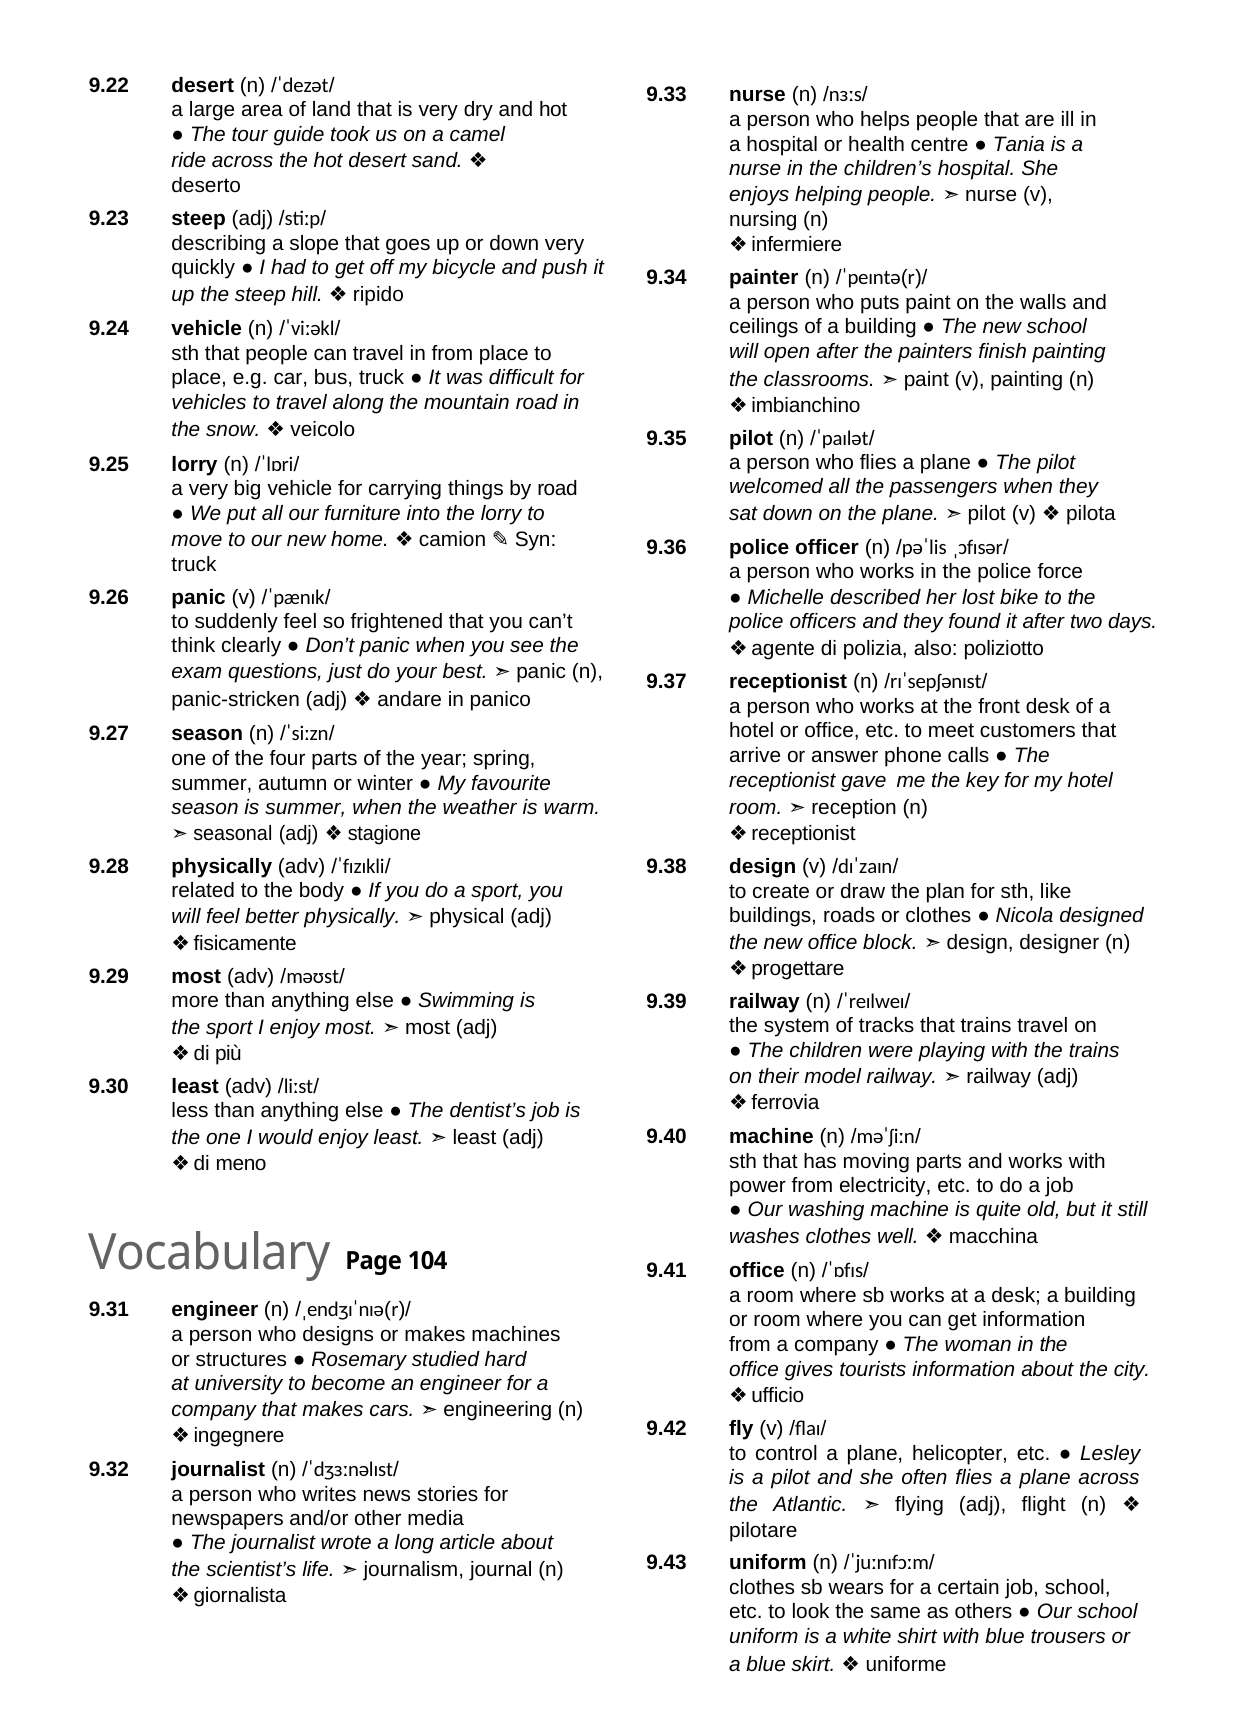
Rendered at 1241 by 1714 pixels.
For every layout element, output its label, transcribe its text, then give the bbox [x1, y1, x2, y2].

list giornalista [171, 1582, 605, 1607]
list The tour guide took us on a camel ride across the hot desert sand. ❖ deserto [171, 122, 545, 197]
text one of the four parts of the year; spring, summer, autumn or winter ● My favourite season is summer, when the weather is warm. [171, 746, 605, 819]
text Vocabulary Page 104 [88, 1216, 605, 1284]
text describing a slope that goes up or down very quickly ● I had to get off my bicycle and push it up the steep hill. ❖ ripido [171, 231, 605, 308]
list engineer (n) /ˌendʒɪˈnɪə(r)/ [88, 1297, 605, 1322]
list painter (n) /ˈpeɪntə(r)/ [646, 264, 1240, 290]
text more than anything else ● Swimming is the sport I enjoy most. ➣ most (adj) [171, 989, 557, 1040]
list infermiere [729, 231, 1240, 256]
list season (n) /ˈsiːzn/ [88, 721, 605, 746]
list railway (n) /ˈreɪlweɪ/ [646, 988, 1240, 1013]
text a person who works at the front desk of a hotel or office, etc. to meet customers that arrive or answer phone calls ● The receptionist gave me the key for my hotel room. ➣ reception (n) [729, 694, 1161, 821]
list uniform (n) /ˈjuːnɪfɔːm/ [646, 1549, 1240, 1575]
list steep (adj) /stiːp/ [88, 206, 605, 231]
list ferrovia [729, 1090, 1240, 1115]
text a room where sb works at a desk; a building or room where you can get information [729, 1283, 1147, 1331]
list nurse (n) /nɜːs/ [646, 81, 1240, 107]
list imbianchino [729, 393, 1240, 417]
text police officers and they found it after two days. [729, 610, 1240, 634]
text a very big vehicle for carrying things by road [171, 476, 605, 500]
list di meno [171, 1150, 605, 1175]
text a person who flies a plane ● The pilot welcomed all the passengers when they sat down on the plane. ➣ pilot (v) ❖ pilota [729, 450, 1124, 527]
list fly (v) /flaɪ/ [646, 1416, 1240, 1441]
text the system of tracks that trains travel on [729, 1013, 1240, 1037]
list pilot (n) /ˈpaɪlət/ [646, 425, 1240, 450]
text less than anything else ● The dentist’s job is the one I would enjoy least. ➣ least (adj) [171, 1099, 584, 1150]
text office gives tourists information about the city. [729, 1357, 1240, 1381]
list The children were playing with the trains on their model railway. ➣ railway (adj) [729, 1038, 1120, 1090]
list fisicamente [171, 930, 605, 955]
text related to the body ● If you do a sport, you will feel better physically. ➣ physical (adj) [171, 879, 584, 930]
text nurse in the children’s hospital. She enjoys helping people. ➣ nurse (v), nursing (n) [729, 156, 1124, 231]
text a person who helps people that are ill in a hospital or health centre ● Tania is a [729, 107, 1101, 155]
text at university to become an engineer for a company that makes cars. ➣ engineering (n) [171, 1371, 605, 1423]
list office (n) /ˈɒfɪs/ [646, 1257, 1240, 1283]
list progettare [729, 956, 1240, 980]
list di più [171, 1040, 605, 1065]
list We put all our furniture into the lorry to move to our new home. ❖ camion ✎ Syn: truck [171, 501, 600, 576]
list agente di polizia, also: poliziotto [729, 634, 1240, 660]
list journalist (n) /ˈdʒɜːnəlɪst/ [88, 1456, 605, 1481]
text from a company ● The woman in the [729, 1332, 1240, 1356]
list Our washing machine is quite old, but it still washes clothes well. ❖ macchina [729, 1198, 1147, 1249]
text a person who works in the police force [729, 560, 1240, 584]
list most (adv) /məʊst/ [88, 963, 605, 989]
list police officer (n) /pəˈlis ˌɔfɪsər/ [646, 534, 1240, 560]
text sth that has moving parts and works with power from electricity, etc. to do a job [729, 1148, 1124, 1197]
text ➣ seasonal (adj) ❖ stagione [171, 819, 605, 845]
list physically (adv) /ˈfɪzɪkli/ [88, 853, 605, 879]
list Michelle described her lost bike to the [729, 585, 1240, 609]
list ufficio [729, 1381, 1240, 1407]
text sth that people can travel in from place to place, e.g. car, bus, truck ● It was difficult for vehicles to travel along the mountain road in the snow. ❖ veicolo [171, 341, 584, 443]
list lorry (n) /ˈlɒri/ [88, 451, 605, 476]
list ingegnere [171, 1423, 605, 1448]
list least (adv) /liːst/ [88, 1073, 605, 1099]
text to create or draw the plan for sth, like buildings, roads or clothes ● Nicola designed the new office block. ➣ design, designer (n) [729, 879, 1147, 956]
text a person who writes news stories for newspapers and/or other media [171, 1481, 605, 1530]
text a person who designs or makes machines or structures ● Rosemary studied hard [171, 1322, 572, 1370]
text to suddenly feel so frightened that you can’t think clearly ● Don’t panic when you see the exam questions, just do your best. ➣ panic (n), panic-stricken (adj) ❖ andare in panico [171, 610, 605, 712]
list receptionist (n) /rɪˈsepʃənɪst/ [646, 668, 1240, 694]
text clothes sb wears for a certain job, school, etc. to look the same as others ● Our school uniform is a white shirt with blue trousers or a blue skirt. ❖ uniforme [729, 1575, 1147, 1677]
list machine (n) /məˈʃiːn/ [646, 1123, 1240, 1148]
list design (v) /dɪˈzaɪn/ [646, 853, 1240, 879]
list vehicle (n) /ˈviːəkl/ [88, 315, 605, 341]
list panic (v) /ˈpænɪk/ [88, 584, 605, 609]
text a large area of land that is very dry and hot [171, 97, 605, 121]
list The journalist wrote a long article about the scientist’s life. ➣ journalism, journal (n) [171, 1531, 565, 1582]
text a person who puts paint on the walls and ceilings of a building ● The new school will open after the painters finish painting the classrooms. ➣ paint (v), painting (n) [729, 290, 1113, 392]
list desert (n) /ˈdezət/ [88, 72, 605, 97]
list receptionist [729, 821, 1240, 845]
text to control a plane, helicopter, etc. ● Lesley is a pilot and she often flies a plane across the Atlantic. ➣ flying (adj), flight (n) ❖ pilotare [729, 1441, 1140, 1542]
